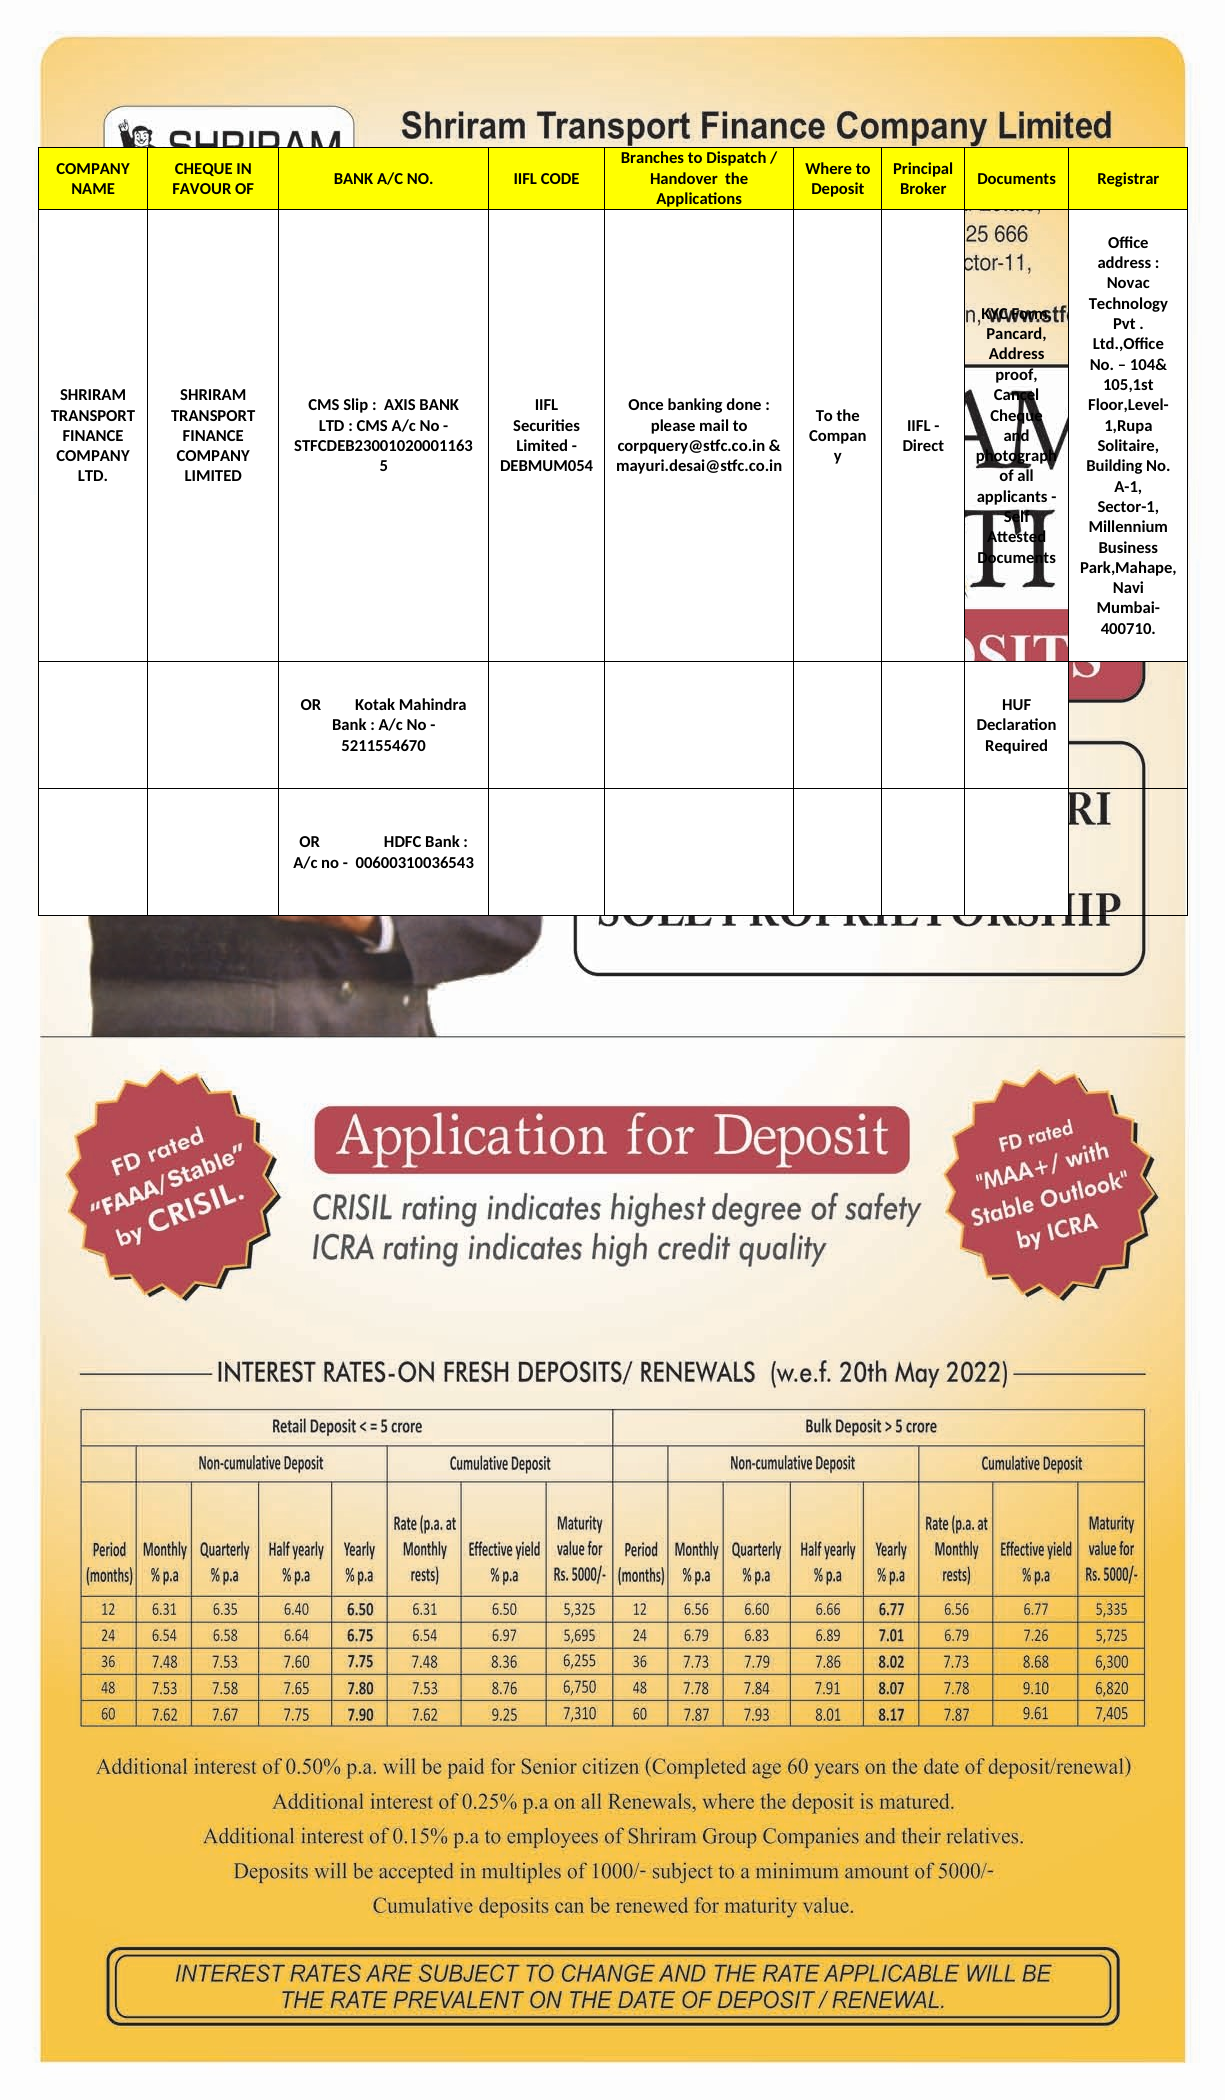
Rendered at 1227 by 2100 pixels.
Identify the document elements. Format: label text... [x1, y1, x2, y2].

table_header Where to Deposit [794, 148, 881, 209]
table_cell [794, 789, 881, 915]
table_cell [882, 662, 964, 788]
table_cell SHRIRAM TRANSPORT FINANCE COMPANY LTD. [39, 210, 147, 661]
table_header Branches to Dispatch / Handover the Applications [605, 148, 793, 209]
table_cell [605, 789, 793, 915]
table_header CHEQUE IN FAVOUR OF [148, 148, 278, 209]
table_cell [489, 789, 604, 915]
table_cell [39, 662, 147, 788]
table_cell [605, 662, 793, 788]
table_cell [39, 789, 147, 915]
table_cell Office address : Novac Technology Pvt . Ltd.,Office No. – 104& 105,1st Floor,Level-1,Rupa Solitaire, Building No. A-1, Sector-1, Millennium Business Park,Mahape, Navi Mumbai- 400710. [1069, 210, 1187, 661]
table_cell CMS Slip : AXIS BANK LTD : CMS A/c No - STFCDEB230010200011635 [279, 210, 488, 661]
table_cell [148, 789, 278, 915]
table_cell KYC Form, Pancard, Address proof, Cancel Cheque and photograph of all applicants - Self Attested Documents [965, 210, 1068, 661]
picture [0, 0, 1225, 2100]
table_cell [489, 662, 604, 788]
table_header BANK A/C NO. [279, 148, 488, 209]
table_header Registrar [1069, 148, 1187, 209]
table_cell SHRIRAM TRANSPORT FINANCE COMPANY LIMITED [148, 210, 278, 661]
table_header Principal Broker [882, 148, 964, 209]
table_cell IIFL - Direct [882, 210, 964, 661]
table_cell [1069, 789, 1187, 915]
table_cell HUF Declaration Required [965, 662, 1068, 788]
table_cell IIFL Securities Limited - DEBMUM054 [489, 210, 604, 661]
table_cell OR HDFC Bank : A/c no - 00600310036543 [279, 789, 488, 915]
table_cell To the Company [794, 210, 881, 661]
table_cell OR Kotak Mahindra Bank : A/c No - 5211554670 [279, 662, 488, 788]
table_header COMPANY NAME [39, 148, 147, 209]
table_cell [794, 662, 881, 788]
table_header IIFL CODE [489, 148, 604, 209]
table_cell [148, 662, 278, 788]
table_cell [882, 789, 964, 915]
table_cell [1069, 662, 1187, 788]
table_cell [965, 789, 1068, 915]
table_cell Once banking done : please mail to corpquery@stfc.co.in & mayuri.desai@stfc.co.in [605, 210, 793, 661]
table_header Documents [965, 148, 1068, 209]
